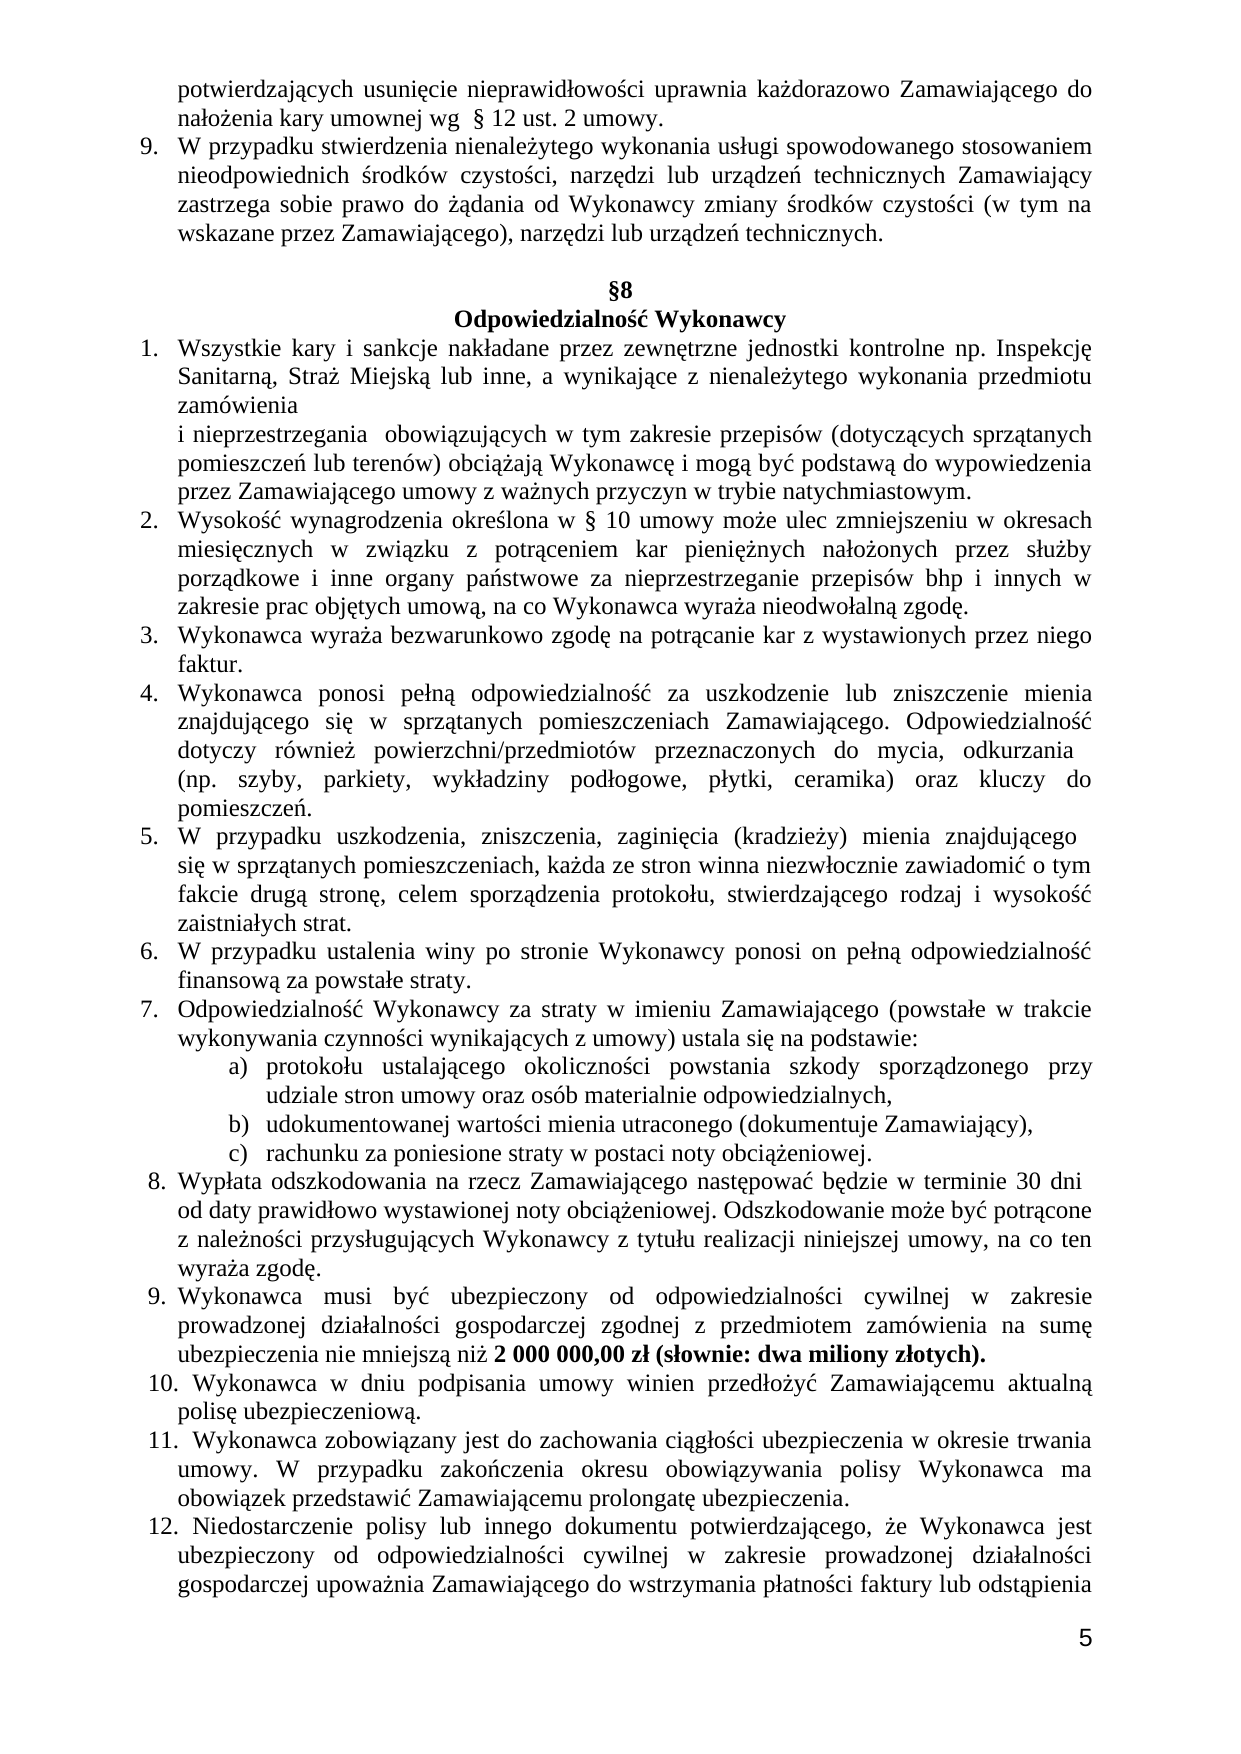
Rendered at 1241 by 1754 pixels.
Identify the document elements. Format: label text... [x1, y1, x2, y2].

text §8 [148, 275, 1093, 304]
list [140, 74, 1093, 131]
list Wykonawca musi być ubezpieczony od odpowiedzialności cywilnej w zakresie prowadzonej działalności gospodarczej zgodnej z przedmiotem zamówienia na sumę ubezpieczenia nie mniejszą niż 2 000 000,00 zł (słownie: dwa miliony złotych). [148, 1281, 1093, 1368]
list Wykonawca ponosi pełną odpowiedzialność za uszkodzenie lub zniszczenie mienia znajdującego się w sprzątanych pomieszczeniach Zamawiającego. Odpowiedzialność dotyczy również powierzchni/przedmiotów przeznaczonych do mycia, odkurzania (np. szyby, parkiety, wykładziny podłogowe, płytki, ceramika) oraz kluczy do pomieszczeń. [140, 678, 1093, 821]
list Wysokość wynagrodzenia określona w § 10 umowy może ulec zmniejszeniu w okresach miesięcznych w związku z potrąceniem kar pieniężnych nałożonych przez służby porządkowe i inne organy państwowe za nieprzestrzeganie przepisów bhp i innych w zakresie prac objętych umową, na co Wykonawca wyraża nieodwołalną zgodę. [140, 505, 1093, 620]
list W przypadku uszkodzenia, zniszczenia, zaginięcia (kradzieży) mienia znajdującego się w sprzątanych pomieszczeniach, każda ze stron winna niezwłocznie zawiadomić o tym fakcie drugą stronę, celem sporządzenia protokołu, stwierdzającego rodzaj i wysokość zaistniałych strat. [140, 821, 1093, 936]
list W przypadku stwierdzenia nienależytego wykonania usługi spowodowanego stosowaniem nieodpowiednich środków czystości, narzędzi lub urządzeń technicznych Zamawiający zastrzega sobie prawo do żądania od Wykonawcy zmiany środków czystości (w tym na wskazane przez Zamawiającego), narzędzi lub urządzeń technicznych. [140, 131, 1093, 246]
list Wypłata odszkodowania na rzecz Zamawiającego następować będzie w terminie 30 dni od daty prawidłowo wystawionej noty obciążeniowej. Odszkodowanie może być potrącone z należności przysługujących Wykonawcy z tytułu realizacji niniejszej umowy, na co ten wyraża zgodę. [148, 1166, 1093, 1281]
list Odpowiedzialność Wykonawcy za straty w imieniu Zamawiającego (powstałe w trakcie wykonywania czynności wynikających z umowy) ustala się na podstawie: [140, 994, 1093, 1051]
list Wykonawca w dniu podpisania umowy winien przedłożyć Zamawiającemu aktualną polisę ubezpieczeniową. [148, 1368, 1093, 1425]
list protokołu ustalającego okoliczności powstania szkody sporządzonego przy udziale stron umowy oraz osób materialnie odpowiedzialnych, [228, 1051, 1093, 1109]
list Wykonawca wyraża bezwarunkowo zgodę na potrącanie kar z wystawionych przez niego faktur. [140, 620, 1093, 678]
list Wykonawca zobowiązany jest do zachowania ciągłości ubezpieczenia w okresie trwania umowy. W przypadku zakończenia okresu obowiązywania polisy Wykonawca ma obowiązek przedstawić Zamawiającemu prolongatę ubezpieczenia. [148, 1425, 1093, 1511]
list Wszystkie kary i sankcje nakładane przez zewnętrzne jednostki kontrolne np. Inspekcję Sanitarną, Straż Miejską lub inne, a wynikające z nienależytego wykonania przedmiotu zamówienia i nieprzestrzegania obowiązujących w tym zakresie przepisów (dotyczących sprzątanych pomieszczeń lub terenów) obciążają Wykonawcę i mogą być podstawą do wypowiedzenia przez Zamawiającego umowy z ważnych przyczyn w trybie natychmiastowym. [140, 333, 1093, 505]
text Odpowiedzialność Wykonawcy [148, 304, 1093, 333]
list rachunku za poniesione straty w postaci noty obciążeniowej. [228, 1138, 1093, 1166]
list udokumentowanej wartości mienia utraconego (dokumentuje Zamawiający), [228, 1109, 1093, 1138]
list W przypadku ustalenia winy po stronie Wykonawcy ponosi on pełną odpowiedzialność finansową za powstałe straty. [140, 936, 1093, 994]
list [148, 1511, 1093, 1598]
